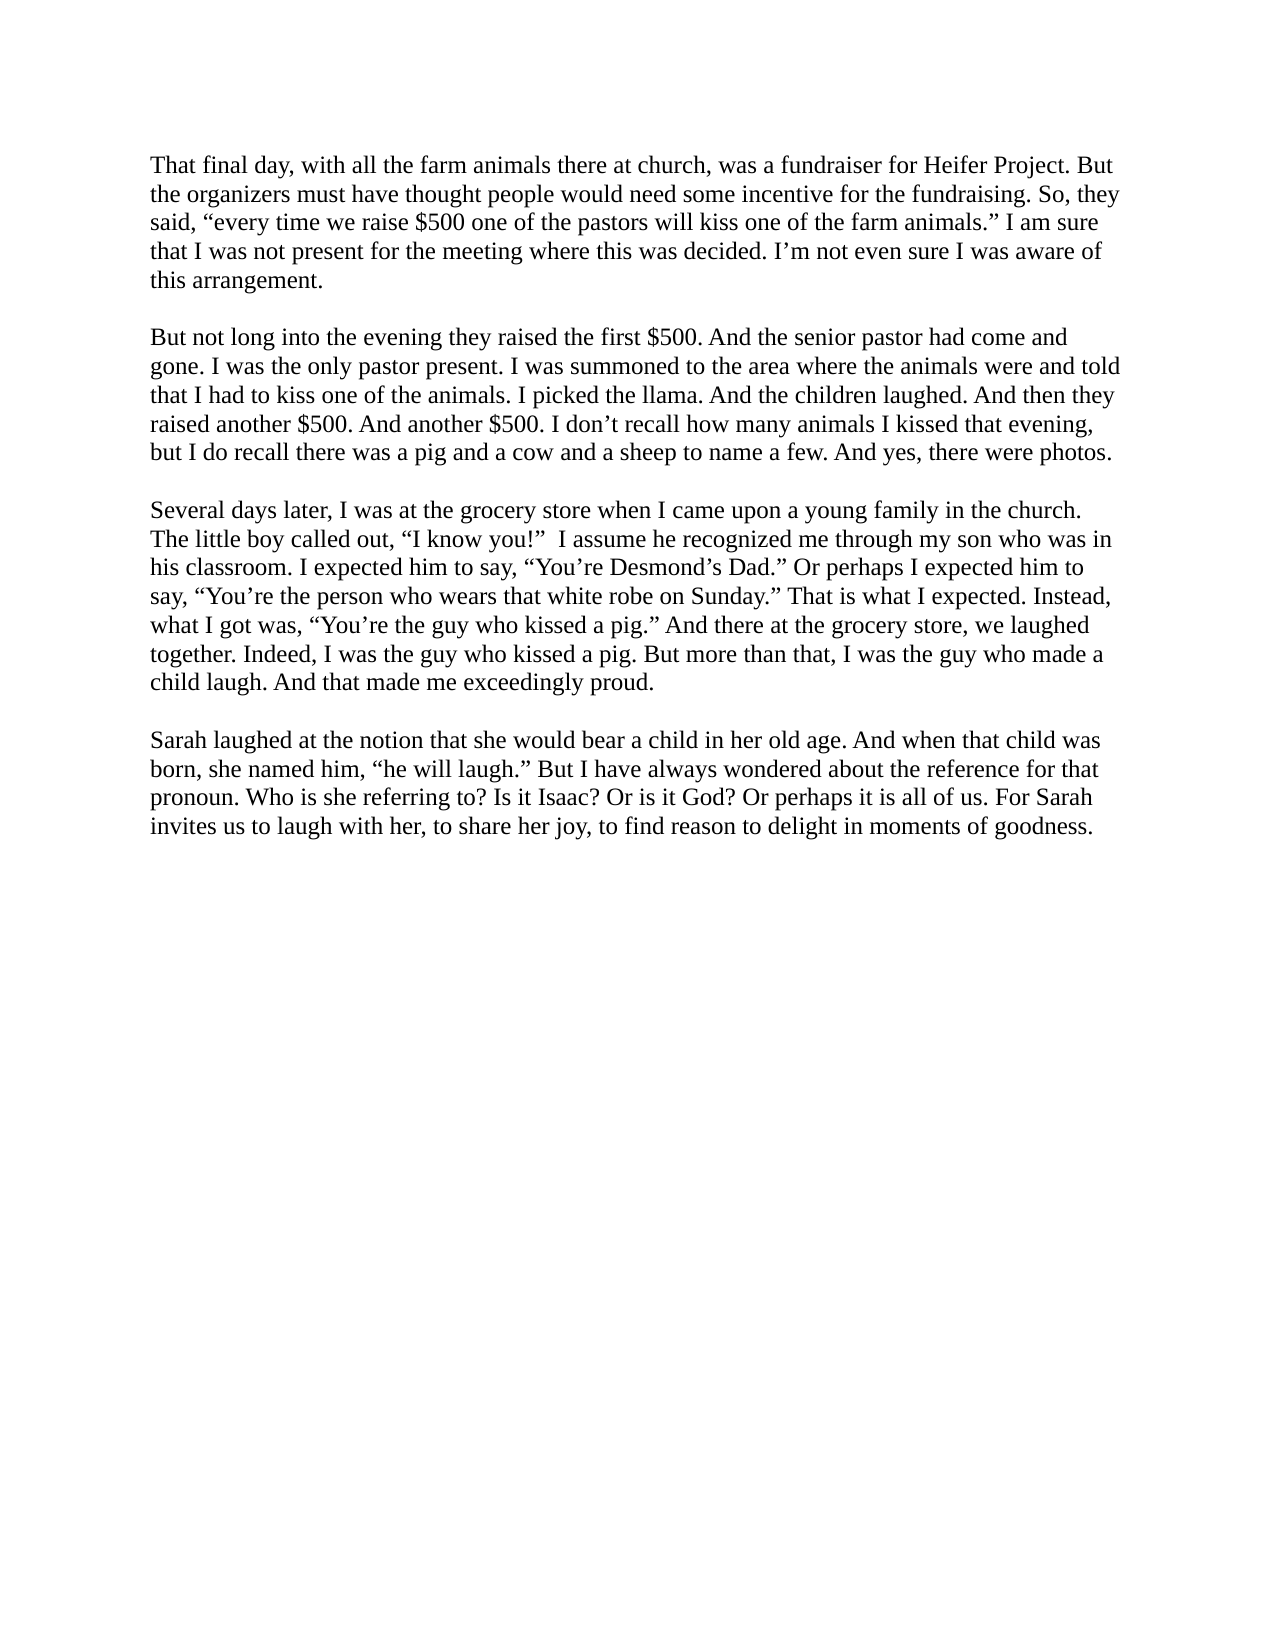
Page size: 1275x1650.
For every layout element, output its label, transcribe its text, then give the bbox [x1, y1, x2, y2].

text But not long into the evening they raised the first $500. And the senior pastor had come and gone. I was the only pastor present. I was summoned to the area where the animals were and told that I had to kiss one of the animals. I picked the llama. And the children laughed. And then they raised another $500. And another $500. I don’t recall how many animals I kissed that evening, but I do recall there was a pig and a cow and a sheep to name a few. And yes, there were photos. [150, 322, 1125, 466]
text Sarah laughed at the notion that she would bear a child in her old age. And when that child was born, she named him, “he will laugh.” But I have always wondered about the reference for that pronoun. Who is she referring to? Is it Isaac? Or is it God? Or perhaps it is all of us. For Sarah invites us to laugh with her, to share her joy, to find reason to delight in moments of goodness. [150, 725, 1125, 840]
text Several days later, I was at the grocery store when I came upon a young family in the church. The little boy called out, “I know you!” I assume he recognized me through my son who was in his classroom. I expected him to say, “You’re Desmond’s Dad.” Or perhaps I expected him to say, “You’re the person who wears that white robe on Sunday.” That is what I expected. Instead, what I got was, “You’re the guy who kissed a pig.” And there at the grocery store, we laughed together. Indeed, I was the guy who kissed a pig. But more than that, I was the guy who made a child laugh. And that made me exceedingly proud. [150, 495, 1125, 696]
text That final day, with all the farm animals there at church, was a fundraiser for Heifer Project. But the organizers must have thought people would need some incentive for the fundraising. So, they said, “every time we raise $500 one of the pastors will kiss one of the farm animals.” I am sure that I was not present for the meeting where this was decided. I’m not even sure I was aware of this arrangement. [150, 150, 1125, 294]
